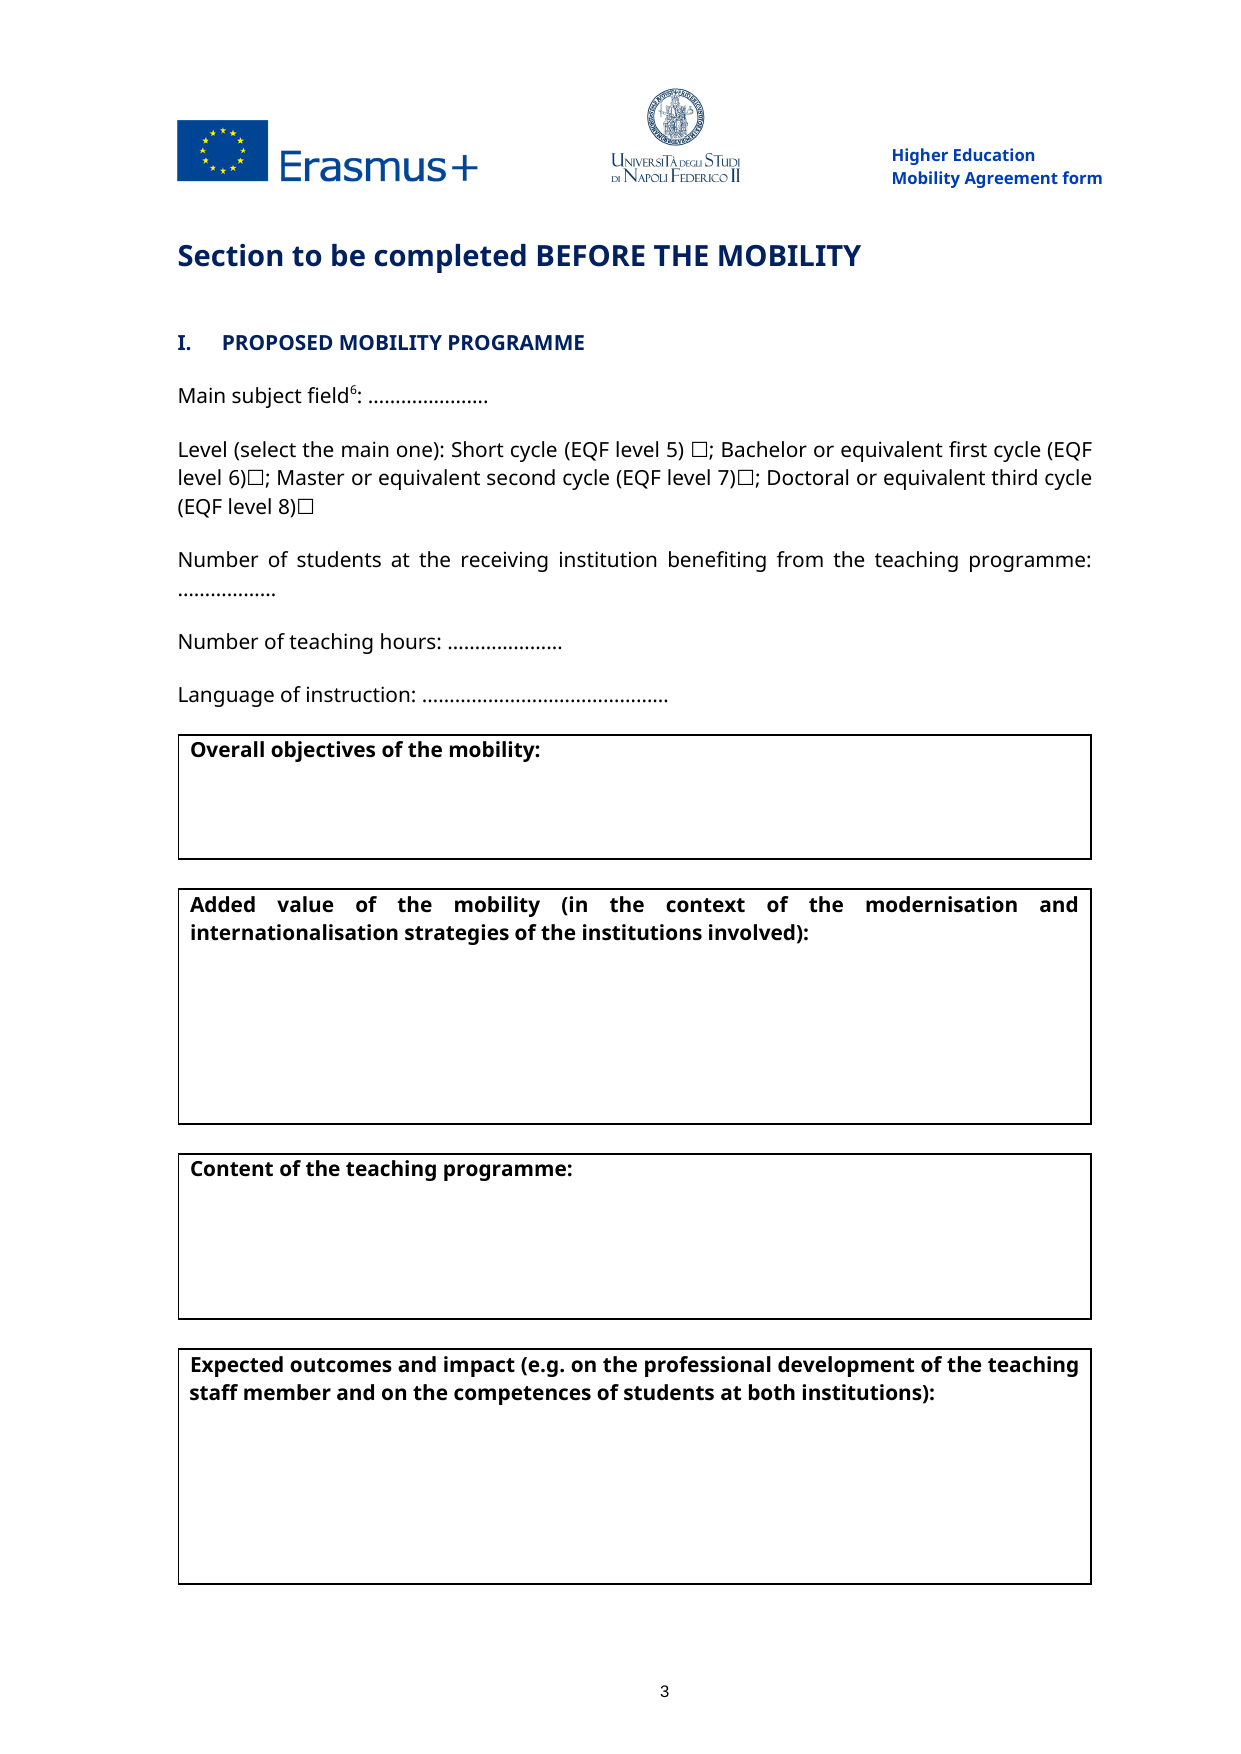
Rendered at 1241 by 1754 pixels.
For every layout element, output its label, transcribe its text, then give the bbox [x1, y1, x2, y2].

text Number of students at the receiving institution benefiting from the teaching programme: ……………… [177, 545, 1092, 602]
text Level (select the main one): Short cycle (EQF level 5) ☐; Bachelor or equivalent first cycle (EQF level 6)☐; Master or equivalent second cycle (EQF level 7)☐; Doctoral or equivalent third cycle (EQF level 8)☐ [177, 435, 1092, 520]
text Number of teaching hours: ………………… [177, 627, 1092, 656]
table_header Overall objectives of the mobility: [179, 736, 1090, 858]
text Section to be completed BEFORE THE MOBILITY [177, 235, 1196, 274]
subtitle I. PROPOSED MOBILITY PROGRAMME [177, 328, 1092, 356]
picture [177, 120, 478, 182]
text Language of instruction: ……………………………………… [177, 681, 1092, 709]
table_header Expected outcomes and impact (e.g. on the professional development of the teaching staff member and on the competences of students at both institutions): [179, 1350, 1090, 1583]
table_header Content of the teaching programme: [179, 1155, 1090, 1318]
table_header Added value of the mobility (in the context of the modernisation and internationalisation strategies of the institutions involved): [179, 890, 1090, 1123]
text Main subject field: …………………. [177, 381, 1092, 410]
picture [600, 60, 752, 213]
